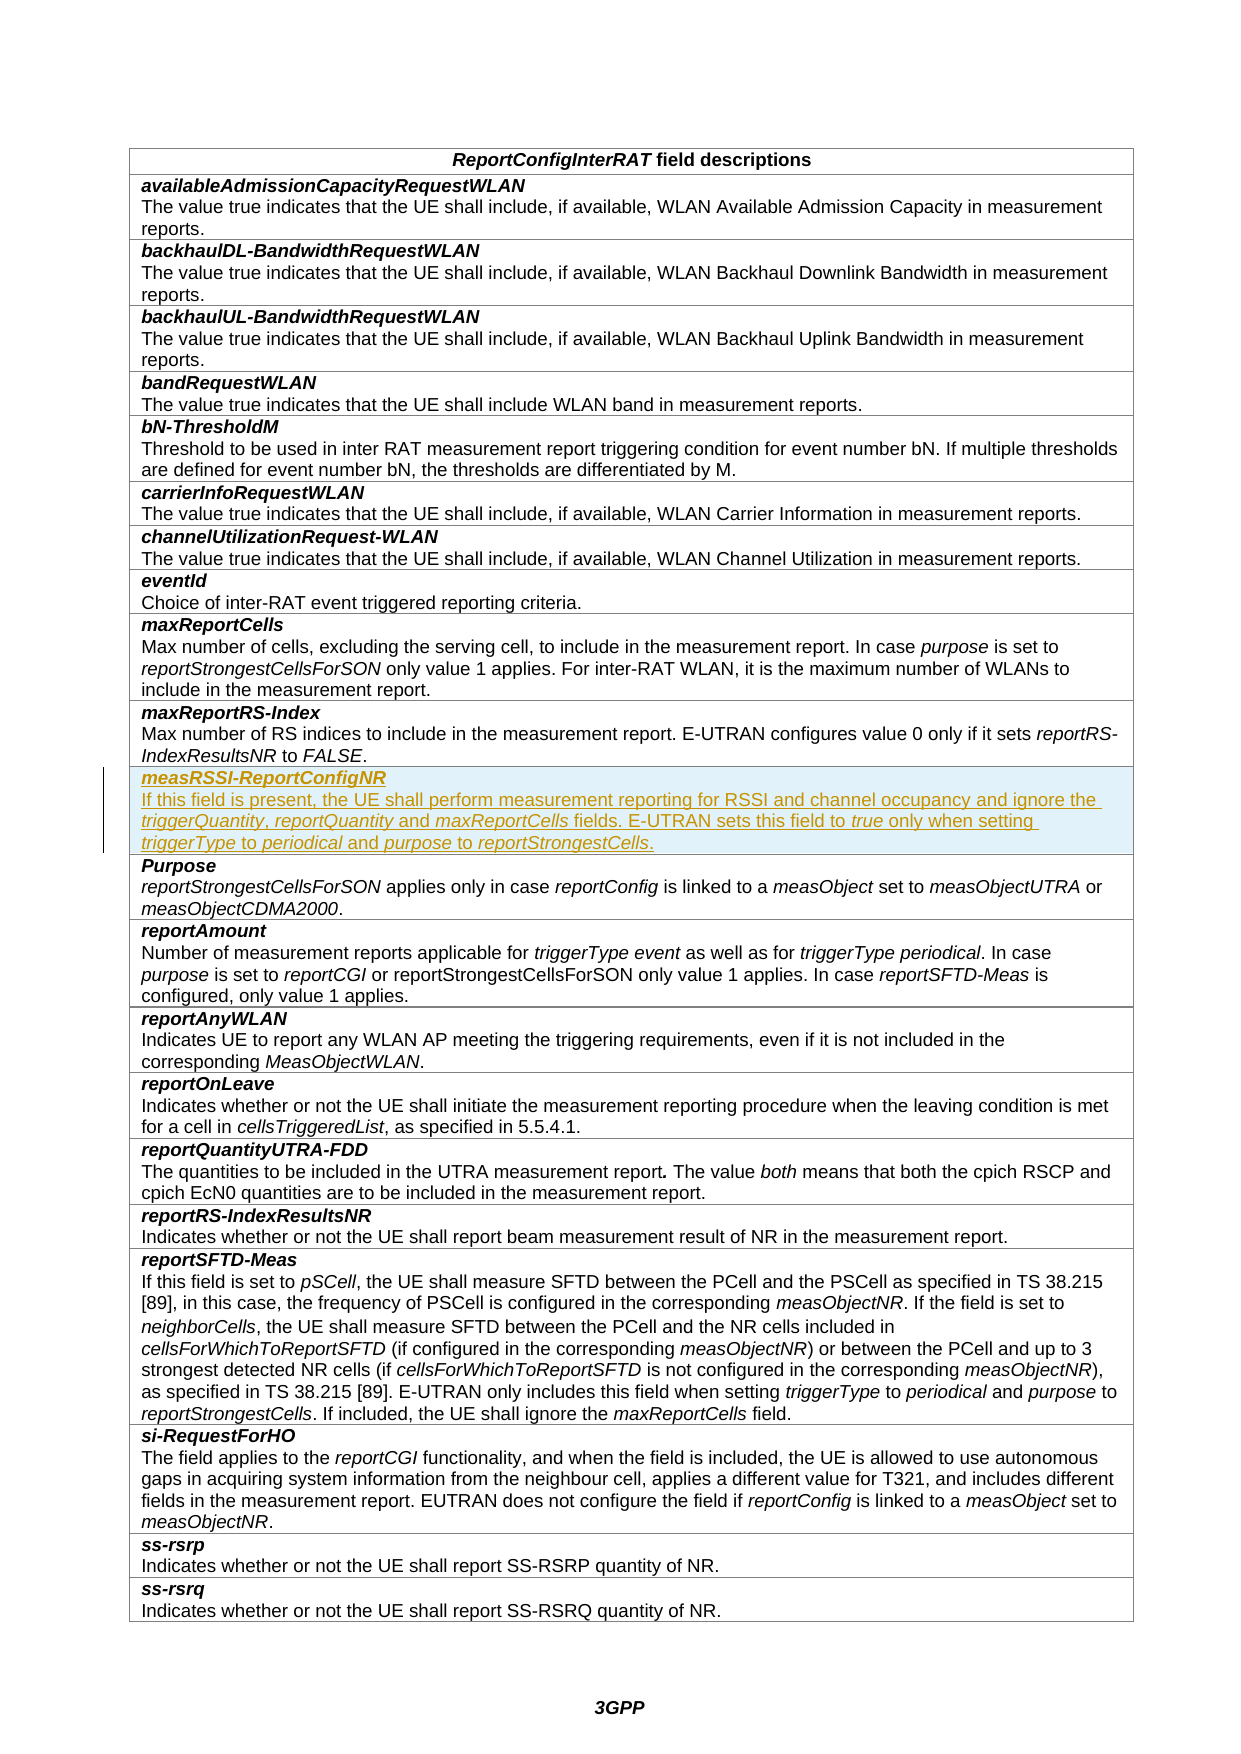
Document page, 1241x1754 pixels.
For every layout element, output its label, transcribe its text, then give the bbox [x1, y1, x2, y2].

table_cell reportRS-IndexResultsNR Indicates whether or not the UE shall report beam measurement result of NR in the measurement report. [130, 1205, 1133, 1248]
table_cell Purpose reportStrongestCellsForSON applies only in case reportConfig is linked to a measObject set to measObjectUTRA or measObjectCDMA2000. [130, 855, 1133, 919]
table_cell ss-rsrq Indicates whether or not the UE shall report SS-RSRQ quantity of NR. [130, 1578, 1133, 1621]
table_cell carrierInfoRequestWLAN The value true indicates that the UE shall include, if available, WLAN Carrier Information in measurement reports. [130, 482, 1133, 525]
table_cell backhaulUL-BandwidthRequestWLAN The value true indicates that the UE shall include, if available, WLAN Backhaul Uplink Bandwidth in measurement reports. [130, 306, 1133, 371]
table_cell reportQuantityUTRA-FDD The quantities to be included in the UTRA measurement report. The value both means that both the cpich RSCP and cpich EcN0 quantities are to be included in the measurement report. [130, 1139, 1133, 1204]
table_cell eventId Choice of inter-RAT event triggered reporting criteria. [130, 570, 1133, 613]
table_cell maxReportRS-Index Max number of RS indices to include in the measurement report. E-UTRAN configures value 0 only if it sets reportRS-IndexResultsNR to FALSE. [130, 701, 1133, 766]
table_cell bandRequestWLAN The value true indicates that the UE shall include WLAN band in measurement reports. [130, 372, 1133, 415]
table_cell reportSFTD-Meas If this field is set to pSCell, the UE shall measure SFTD between the PCell and the PSCell as specified in TS 38.215 [89], in this case, the frequency of PSCell is configured in the corresponding measObjectNR. If the field is set to neighborCells, the UE shall measure SFTD between the PCell and the NR cells included in cellsForWhichToReportSFTD (if configured in the corresponding measObjectNR) or between the PCell and up to 3 strongest detected NR cells (if cellsForWhichToReportSFTD is not configured in the corresponding measObjectNR), as specified in TS 38.215 [89]. E-UTRAN only includes this field when setting triggerType to periodical and purpose to reportStrongestCells. If included, the UE shall ignore the maxReportCells field. [130, 1249, 1133, 1424]
table_cell channelUtilizationRequest-WLAN The value true indicates that the UE shall include, if available, WLAN Channel Utilization in measurement reports. [130, 526, 1133, 569]
table_cell reportAmount Number of measurement reports applicable for triggerType event as well as for triggerType periodical. In case purpose is set to reportCGI or reportStrongestCellsForSON only value 1 applies. In case reportSFTD-Meas is configured, only value 1 applies. [130, 920, 1133, 1006]
table_cell ss-rsrp Indicates whether or not the UE shall report SS-RSRP quantity of NR. [130, 1534, 1133, 1577]
table_cell maxReportCells Max number of cells, excluding the serving cell, to include in the measurement report. In case purpose is set to reportStrongestCellsForSON only value 1 applies. For inter-RAT WLAN, it is the maximum number of WLANs to include in the measurement report. [130, 614, 1133, 700]
table_cell reportOnLeave Indicates whether or not the UE shall initiate the measurement reporting procedure when the leaving condition is met for a cell in cellsTriggeredList, as specified in 5.5.4.1. [130, 1073, 1133, 1138]
table_cell bN-ThresholdM Threshold to be used in inter RAT measurement report triggering condition for event number bN. If multiple thresholds are defined for event number bN, the thresholds are differentiated by M. [130, 416, 1133, 481]
table_header ReportConfigInterRAT field descriptions [130, 149, 1133, 173]
table_cell availableAdmissionCapacityRequestWLAN The value true indicates that the UE shall include, if available, WLAN Available Admission Capacity in measurement reports. [130, 175, 1133, 239]
table_cell si-RequestForHO The field applies to the reportCGI functionality, and when the field is included, the UE is allowed to use autonomous gaps in acquiring system information from the neighbour cell, applies a different value for T321, and includes different fields in the measurement report. EUTRAN does not configure the field if reportConfig is linked to a measObject set to measObjectNR. [130, 1425, 1133, 1533]
table_cell backhaulDL-BandwidthRequestWLAN The value true indicates that the UE shall include, if available, WLAN Backhaul Downlink Bandwidth in measurement reports. [130, 240, 1133, 305]
table_cell reportAnyWLAN Indicates UE to report any WLAN AP meeting the triggering requirements, even if it is not included in the corresponding MeasObjectWLAN. [130, 1008, 1133, 1072]
